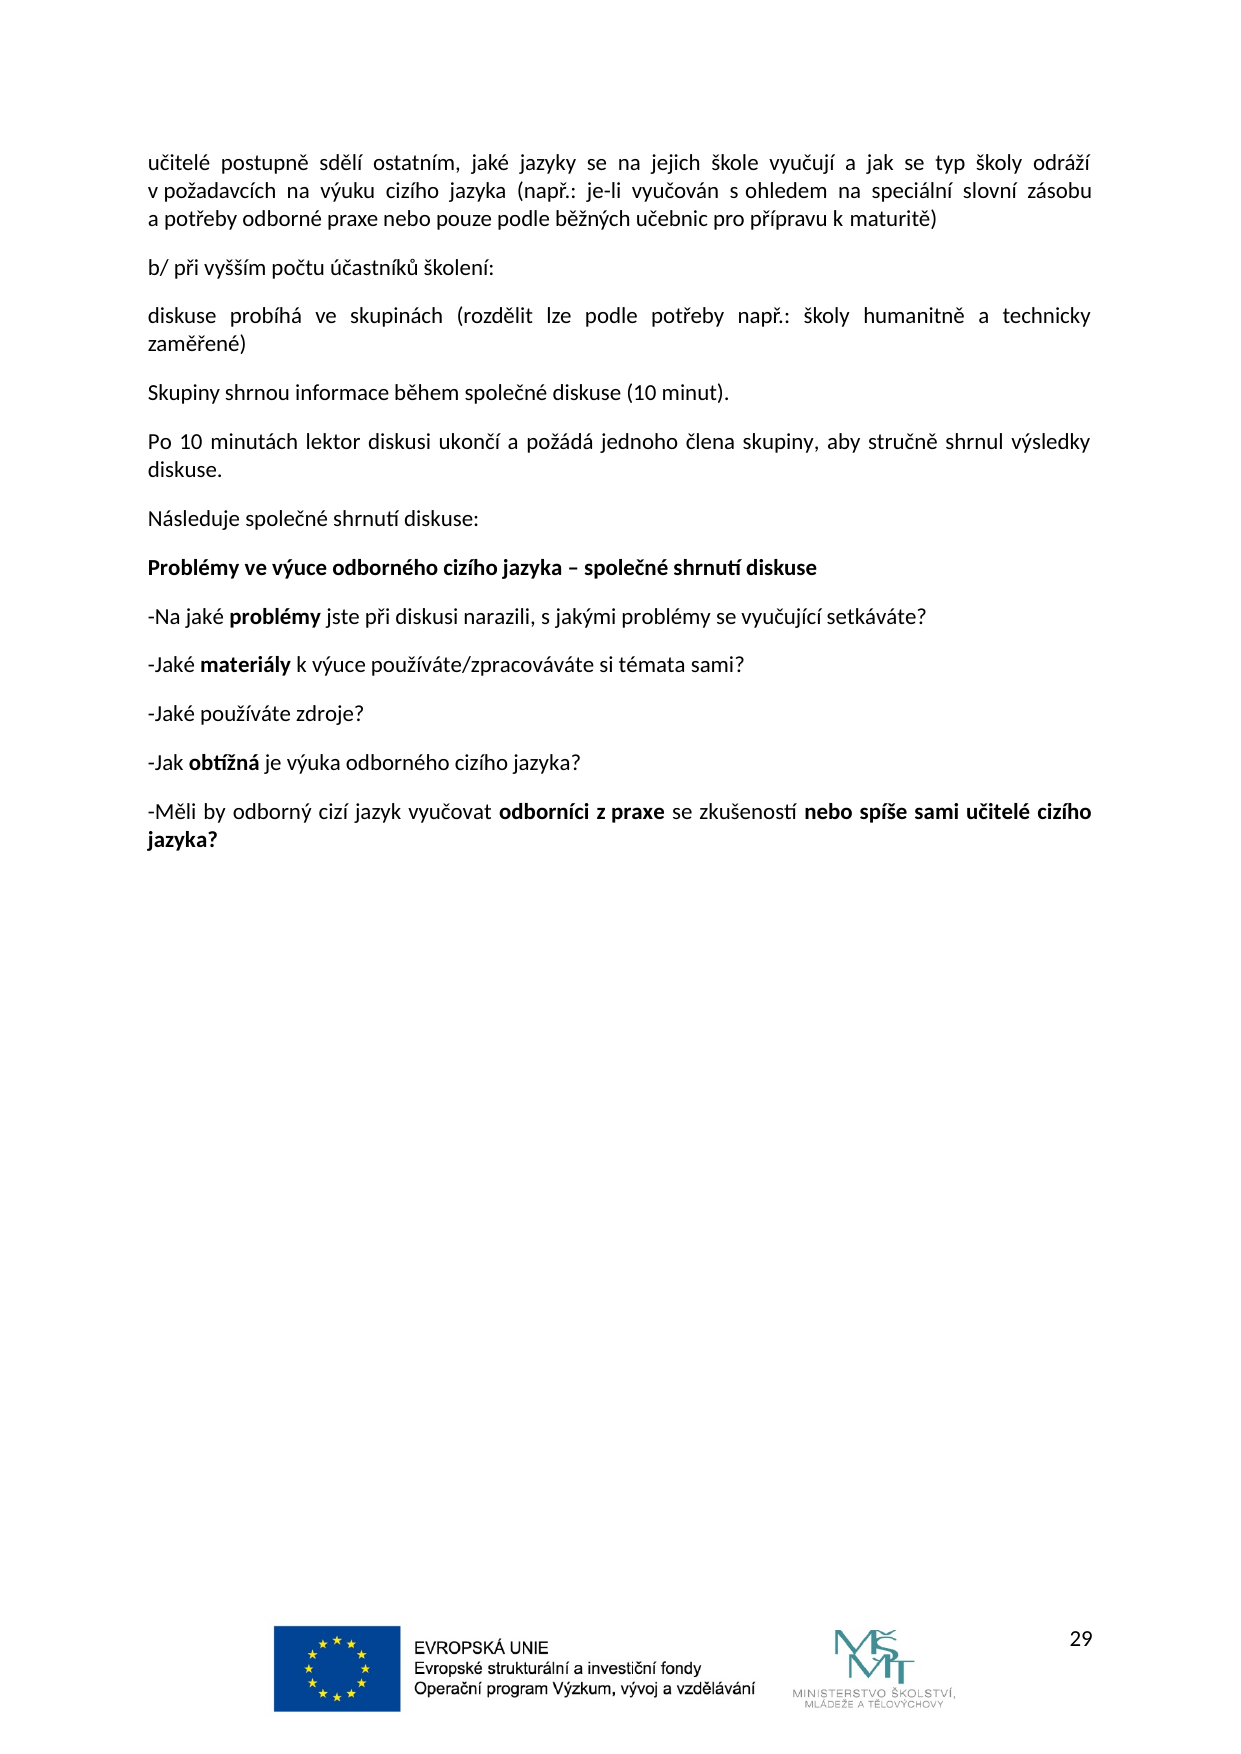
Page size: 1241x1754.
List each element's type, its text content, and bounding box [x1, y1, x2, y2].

text Skupiny shrnou informace během společné diskuse (10 minut). [148, 378, 1092, 406]
text -Jak obtížná je výuka odborného cizího jazyka? [148, 748, 1092, 776]
text b/ při vyšším počtu účastníků školení: [148, 253, 1092, 281]
text -Měli by odborný cizí jazyk vyučovat odborníci z praxe se zkušeností nebo spíše sami učitelé cizího jazyka? [148, 797, 1092, 853]
text Následuje společné shrnutí diskuse: [148, 504, 1092, 532]
text Po 10 minutách lektor diskusi ukončí a požádá jednoho člena skupiny, aby stručně shrnul výsledky diskuse. [148, 427, 1092, 483]
text -Na jaké problémy jste při diskusi narazili, s jakými problémy se vyučující setkáváte? [148, 602, 1092, 630]
text -Jaké používáte zdroje? [148, 699, 1092, 727]
text Problémy ve výuce odborného cizího jazyka – společné shrnutí diskuse [148, 553, 1092, 581]
text -Jaké materiály k výuce používáte/zpracováváte si témata sami? [148, 651, 1092, 679]
text diskuse probíhá ve skupinách (rozdělit lze podle potřeby např.: školy humanitně a technicky zaměřené) [148, 301, 1092, 357]
picture [231, 1583, 997, 1754]
text učitelé postupně sdělí ostatním, jaké jazyky se na jejich škole vyučují a jak se typ školy odráží v požadavcích na výuku cizího jazyka (např.: je-li vyučován s ohledem na speciální slovní zásobu a potřeby odborné praxe nebo pouze podle běžných učebnic pro přípravu k maturitě) [148, 148, 1092, 232]
